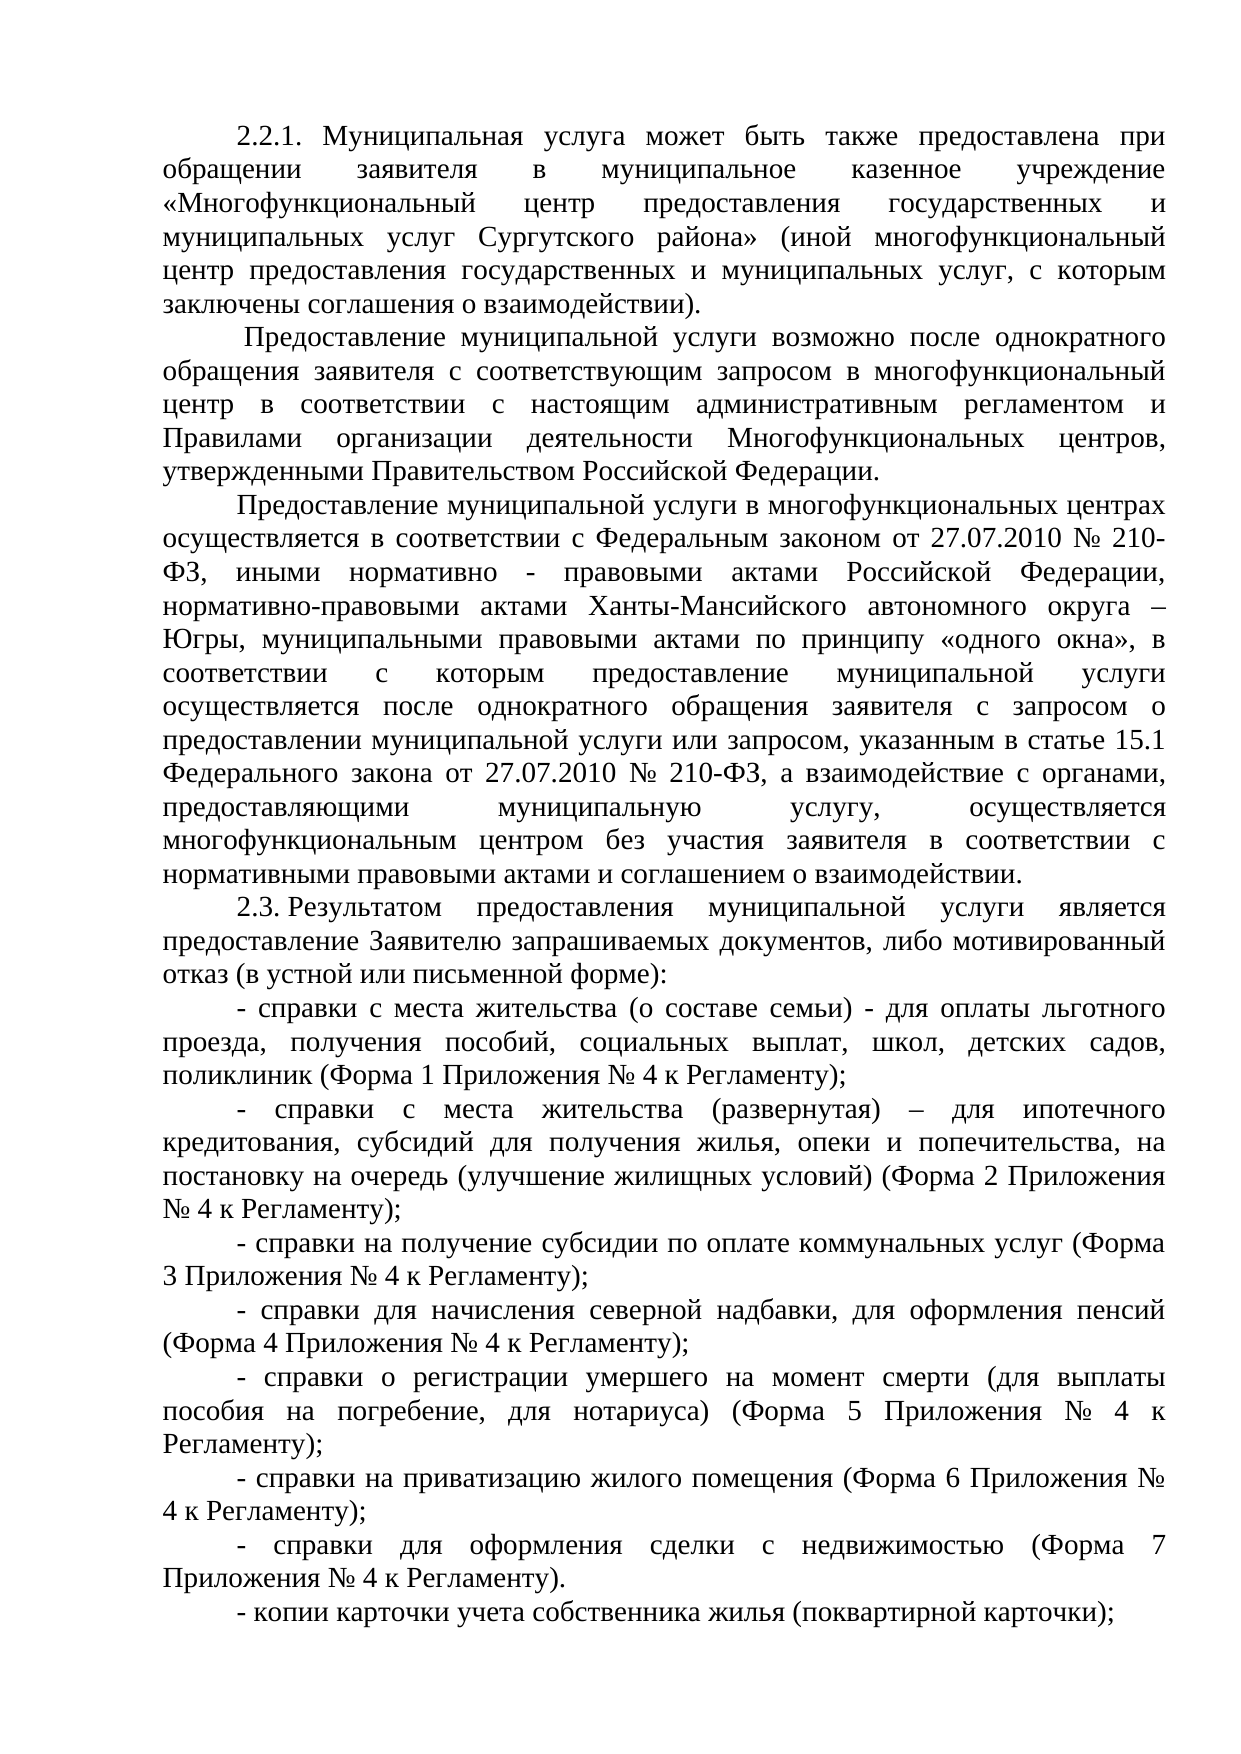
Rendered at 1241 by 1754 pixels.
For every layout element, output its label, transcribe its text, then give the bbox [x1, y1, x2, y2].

text Предоставление муниципальной услуги возможно после однократного обращения заявителя с соответствующим запросом в многофункциональный центр в соответствии с настоящим административным регламентом и Правилами организации деятельности Многофункциональных центров, утвержденными Правительством Российской Федерации. [162, 319, 1167, 487]
text 2.2.1. Муниципальная услуга может быть также предоставлена при обращении заявителя в муниципальное казенное учреждение «Многофункциональный центр предоставления государственных и муниципальных услуг Сургутского района» (иной многофункциональный центр предоставления государственных и муниципальных услуг, с которым заключены соглашения о взаимодействии). [162, 118, 1167, 319]
text - справки на приватизацию жилого помещения (Форма 6 Приложения № 4 к Регламенту); [162, 1460, 1167, 1527]
text - справки о регистрации умершего на момент смерти (для выплаты пособия на погребение, для нотариуса) (Форма 5 Приложения № 4 к Регламенту); [162, 1359, 1167, 1460]
text - справки для начисления северной надбавки, для оформления пенсий (Форма 4 Приложения № 4 к Регламенту); [162, 1292, 1167, 1359]
text - копии карточки учета собственника жилья (поквартирной карточки); [162, 1594, 1167, 1627]
text - справки на получение субсидии по оплате коммунальных услуг (Форма 3 Приложения № 4 к Регламенту); [162, 1225, 1167, 1292]
text - справки для оформления сделки с недвижимостью (Форма 7 Приложения № 4 к Регламенту). [162, 1527, 1167, 1594]
text - справки с места жительства (о составе семьи) - для оплаты льготного проезда, получения пособий, социальных выплат, школ, детских садов, поликлиник (Форма 1 Приложения № 4 к Регламенту); [162, 990, 1167, 1091]
text Предоставление муниципальной услуги в многофункциональных центрах осуществляется в соответствии с Федеральным законом от 27.07.2010 № 210-ФЗ, иными нормативно - правовыми актами Российской Федерации, нормативно-правовыми актами Ханты-Мансийского автономного округа – Югры, муниципальными правовыми актами по принципу «одного окна», в соответствии с которым предоставление муниципальной услуги осуществляется после однократного обращения заявителя с запросом о предоставлении муниципальной услуги или запросом, указанным в статье 15.1 Федерального закона от 27.07.2010 № 210-ФЗ, а взаимодействие с органами, предоставляющими муниципальную услугу, осуществляется многофункциональным центром без участия заявителя в соответствии с нормативными правовыми актами и соглашением о взаимодействии. [162, 487, 1167, 889]
text - справки с места жительства (развернутая) – для ипотечного кредитования, субсидий для получения жилья, опеки и попечительства, на постановку на очередь (улучшение жилищных условий) (Форма 2 Приложения № 4 к Регламенту); [162, 1091, 1167, 1225]
text 2.3. Результатом предоставления муниципальной услуги является предоставление Заявителю запрашиваемых документов, либо мотивированный отказ (в устной или письменной форме): [162, 889, 1167, 990]
